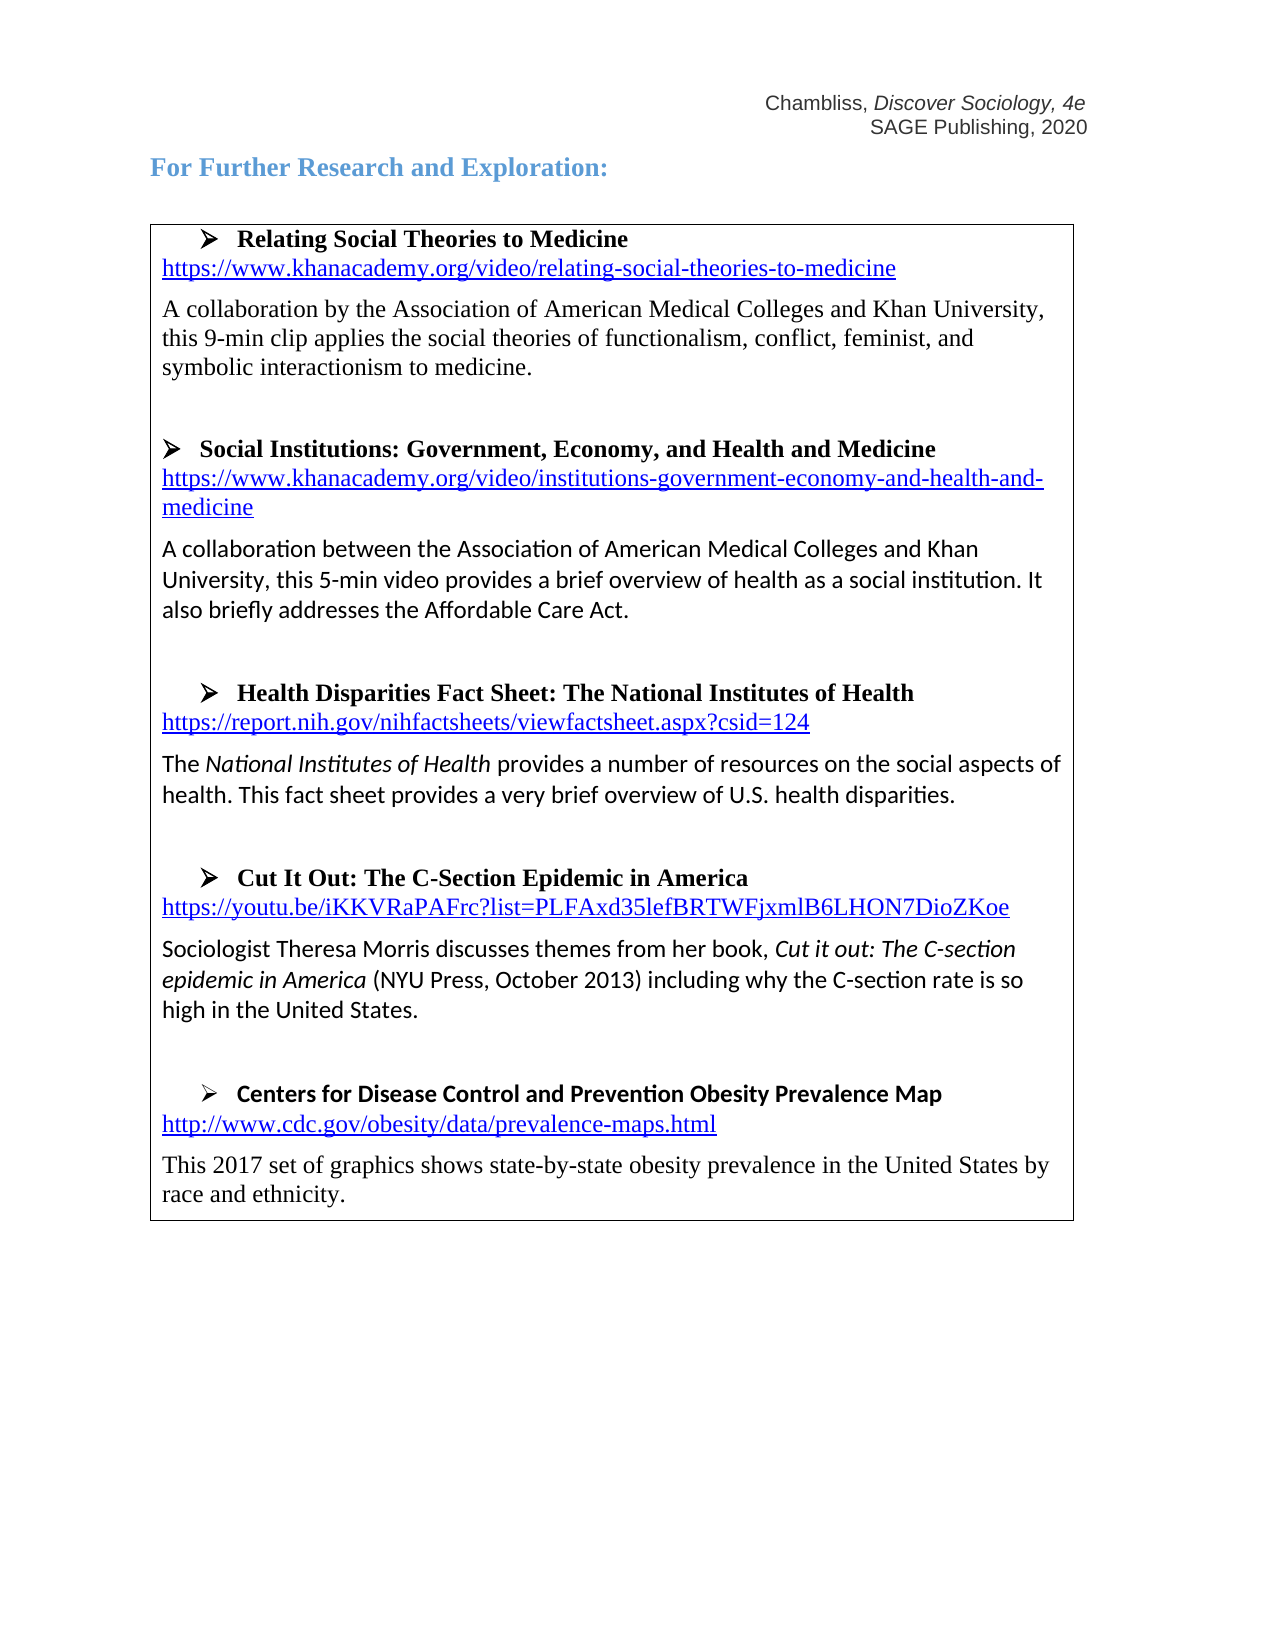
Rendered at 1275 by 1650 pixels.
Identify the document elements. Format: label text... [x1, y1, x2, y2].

subtitle For Further Research and Exploration: [150, 151, 1087, 182]
table_header Relating Social Theories to Medicine https://www.khanacademy.org/video/relating-social-theories-to-medicine A collaboration by the Association of American Medical Colleges and Khan University, this 9-min clip applies the social theories of functionalism, conflict, feminist, and symbolic interactionism to medicine. Social Institutions: Government, Economy, and Health and Medicine https://www.khanacademy.org/video/institutions-government-economy-and-health-and-medicine A collaboration between the Association of American Medical Colleges and Khan University, this 5-min video provides a brief overview of health as a social institution. It also briefly addresses the Affordable Care Act. Health Disparities Fact Sheet: The National Institutes of Health https://report.nih.gov/nihfactsheets/viewfactsheet.aspx?csid=124 The National Institutes of Health provides a number of resources on the social aspects of health. This fact sheet provides a very brief overview of U.S. health disparities. Cut It Out: The C-Section Epidemic in America https://youtu.be/iKKVRaPAFrc?list=PLFAxd35lefBRTWFjxmlB6LHON7DioZKoe Sociologist Theresa Morris discusses themes from her book, Cut it out: The C-section epidemic in America (NYU Press, October 2013) including why the C-section rate is so high in the United States. Centers for Disease Control and Prevention Obesity Prevalence Map http://www.cdc.gov/obesity/data/prevalence-maps.html This 2017 set of graphics shows state-by-state obesity prevalence in the United States by race and ethnicity. [151, 225, 1073, 1220]
